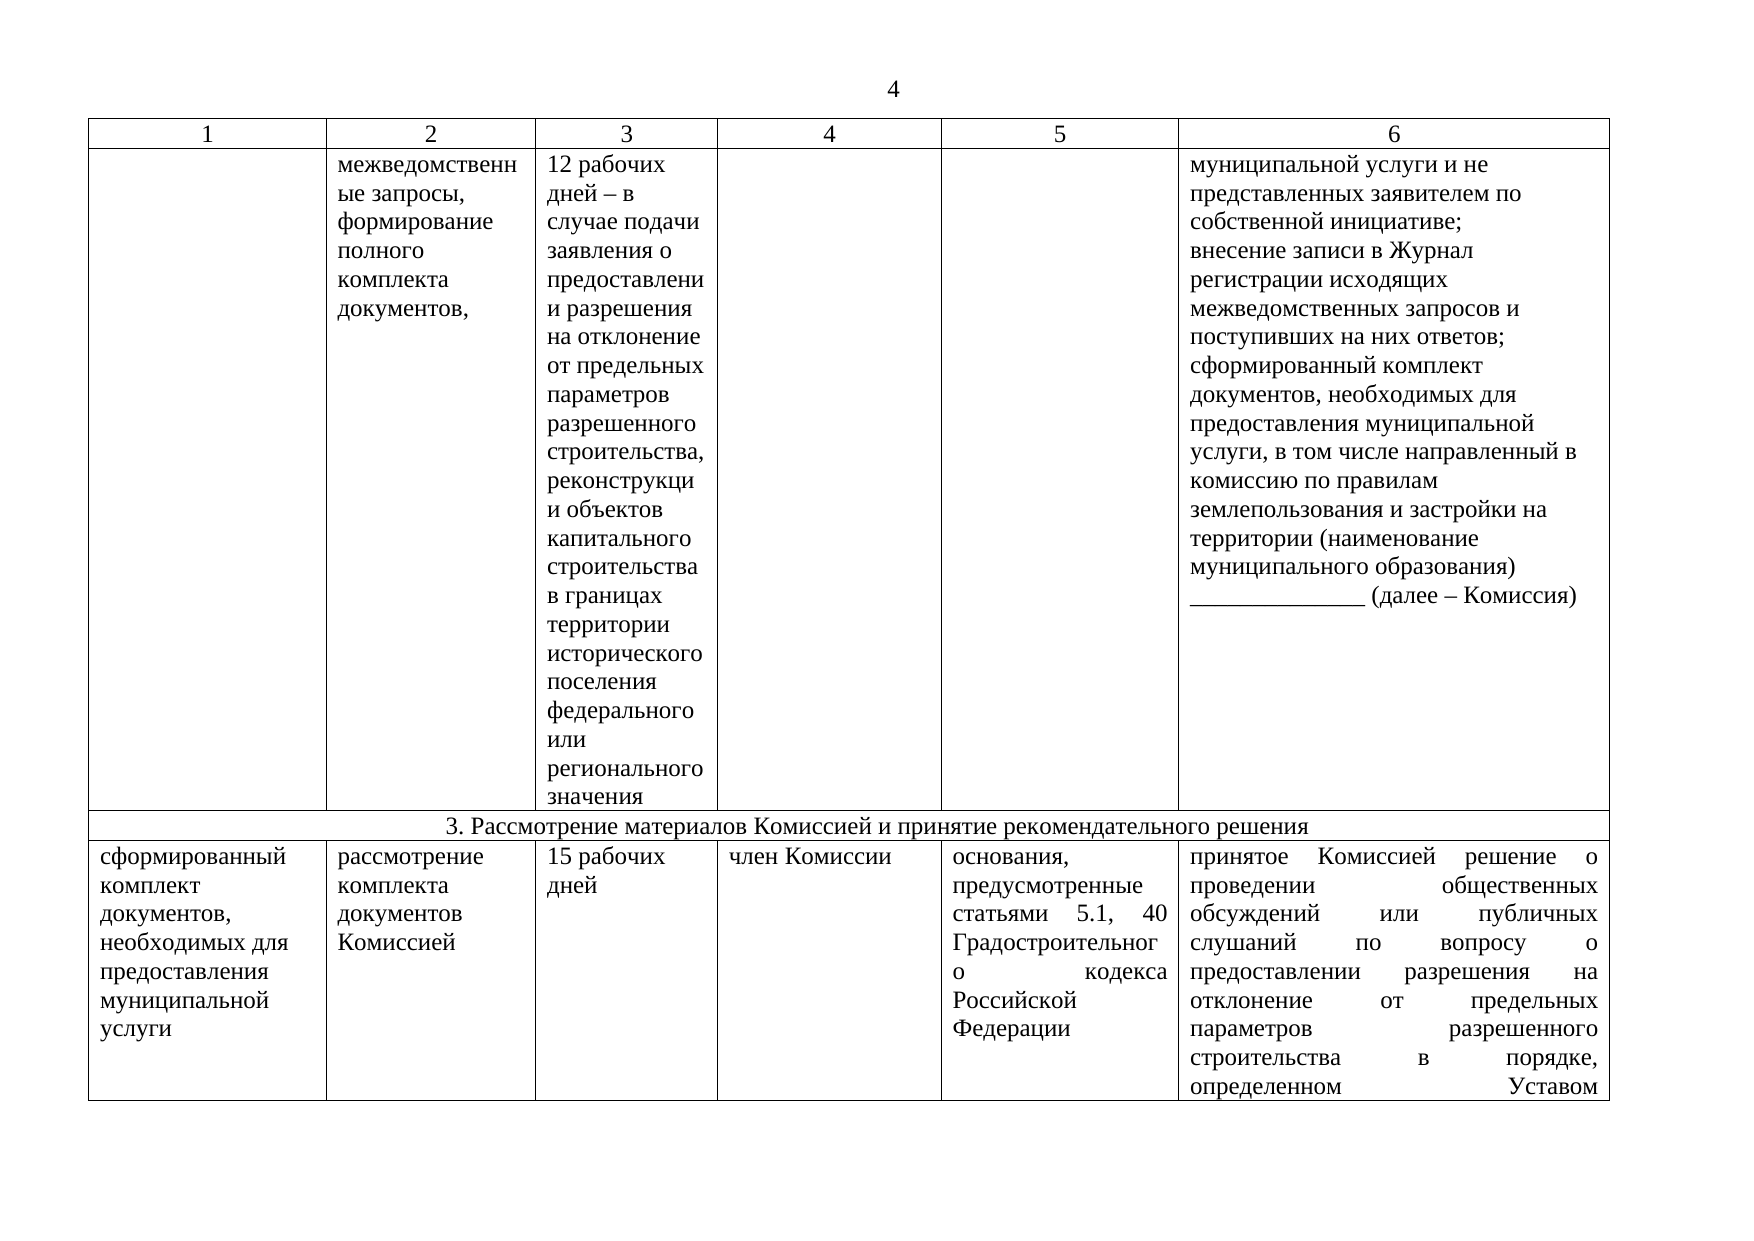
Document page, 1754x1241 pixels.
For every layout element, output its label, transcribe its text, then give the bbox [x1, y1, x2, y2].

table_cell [1179, 841, 1609, 1100]
table_header 5 [942, 119, 1178, 148]
table_cell [89, 149, 326, 810]
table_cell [89, 841, 326, 1100]
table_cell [536, 149, 717, 810]
table_cell член Комиссии [718, 841, 941, 1100]
table_header 4 [718, 119, 941, 148]
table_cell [942, 841, 1178, 1100]
table_cell - [942, 149, 1178, 810]
table_header 1 [89, 119, 326, 148]
table_header 2 [327, 119, 535, 148]
table_header 3 [536, 119, 717, 148]
table_cell 3. Рассмотрение материалов Комиссией и принятие рекомендательного решения [89, 811, 1609, 840]
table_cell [327, 149, 535, 810]
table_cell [327, 841, 535, 1100]
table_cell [1179, 149, 1609, 810]
table_cell [718, 149, 941, 810]
table_cell 15 рабочих дней [536, 841, 717, 1100]
table_header 6 [1179, 119, 1609, 148]
